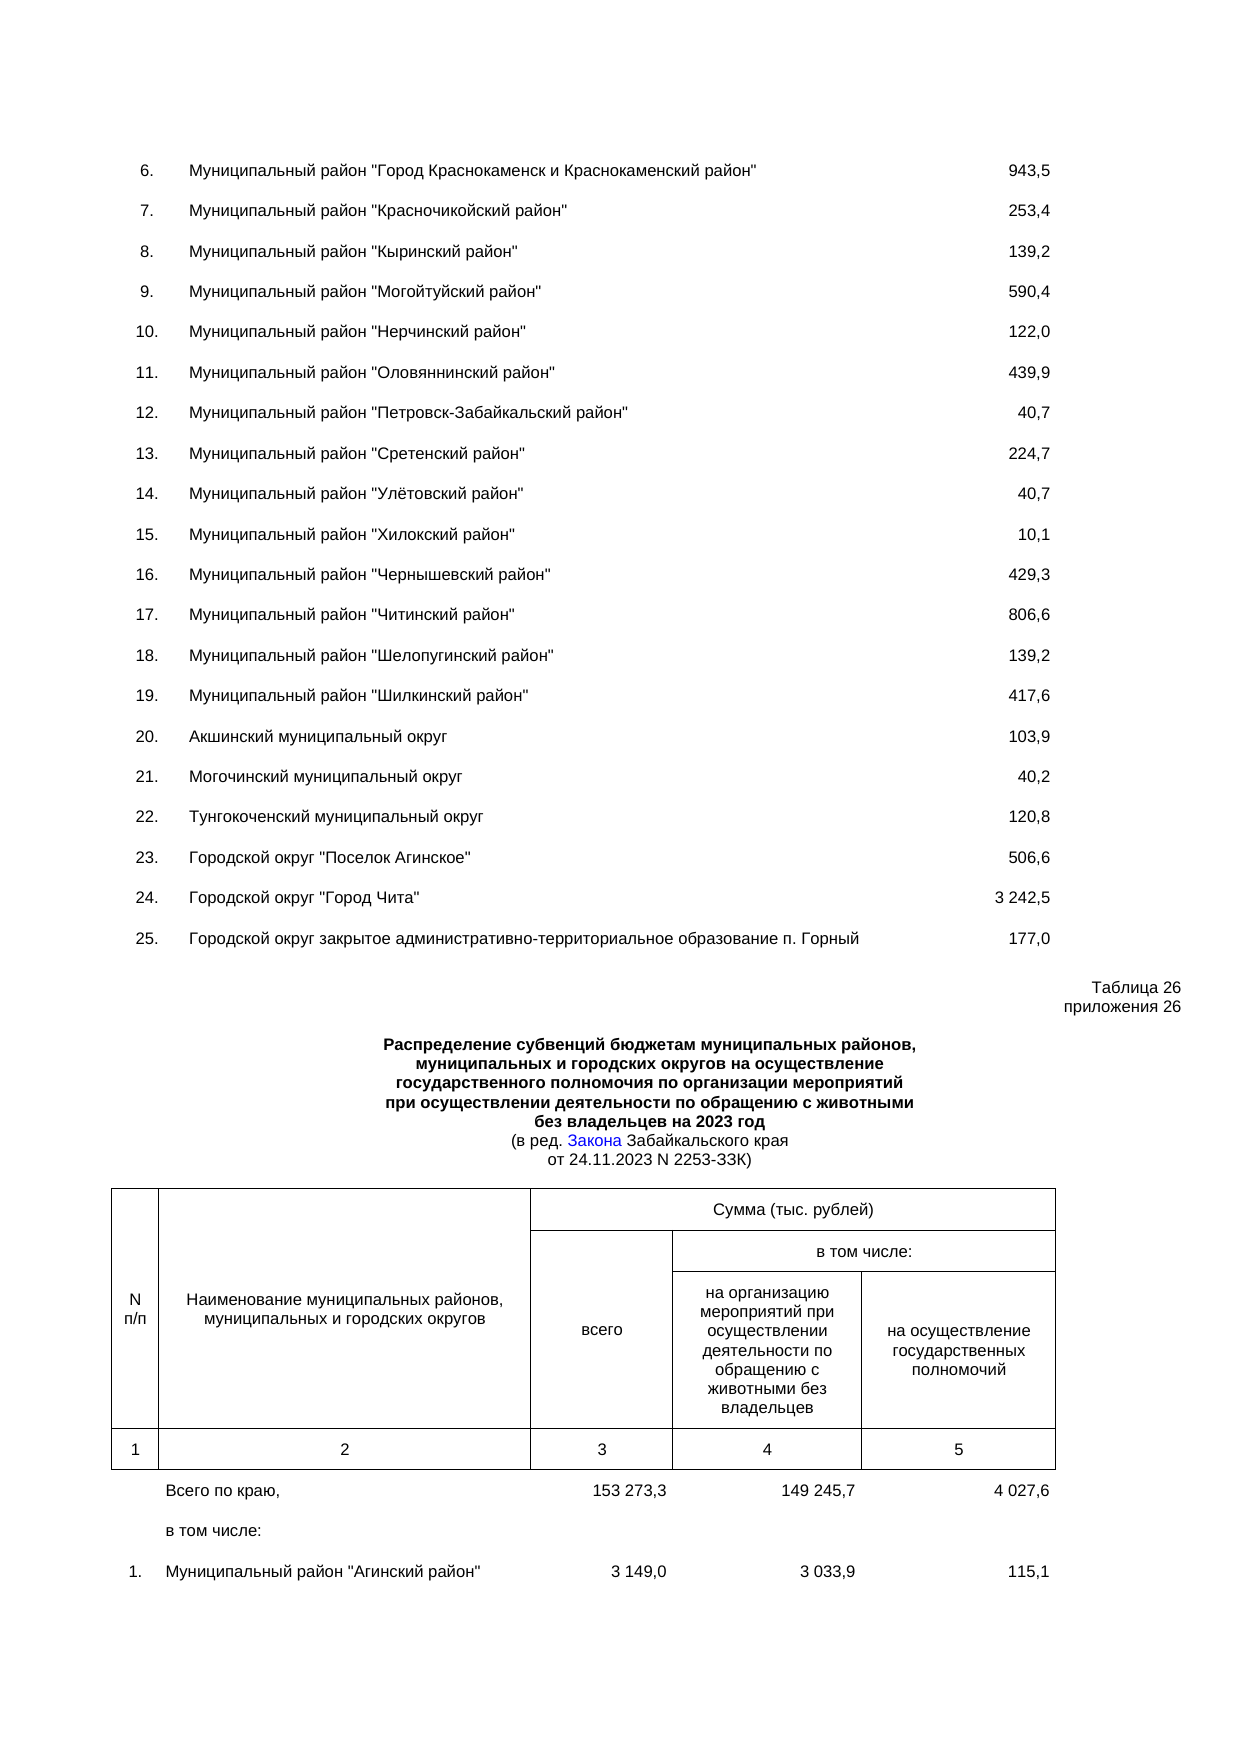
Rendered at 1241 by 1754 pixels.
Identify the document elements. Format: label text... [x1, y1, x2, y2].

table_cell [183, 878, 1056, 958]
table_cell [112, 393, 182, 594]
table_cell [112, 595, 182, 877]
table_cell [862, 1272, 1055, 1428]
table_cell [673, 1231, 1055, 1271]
text приложения 26 [118, 997, 1181, 1016]
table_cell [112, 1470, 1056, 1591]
text Таблица 26 [118, 977, 1181, 997]
text муниципальных и городских округов на осуществление [118, 1054, 1181, 1073]
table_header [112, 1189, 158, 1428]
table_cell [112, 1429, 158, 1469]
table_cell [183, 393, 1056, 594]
text без владельцев на 2023 год [118, 1112, 1181, 1131]
text государственного полномочия по организации мероприятий [118, 1073, 1181, 1092]
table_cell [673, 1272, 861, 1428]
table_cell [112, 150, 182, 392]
text от 24.11.2023 N 2253-ЗЗК) [118, 1150, 1181, 1169]
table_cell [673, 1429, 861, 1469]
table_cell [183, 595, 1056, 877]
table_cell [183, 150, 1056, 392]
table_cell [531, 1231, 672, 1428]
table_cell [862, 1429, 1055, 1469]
text (в ред. Закона Забайкальского края [118, 1131, 1181, 1150]
text Распределение субвенций бюджетам муниципальных районов, [118, 1035, 1181, 1054]
text при осуществлении деятельности по обращению с животными [118, 1092, 1181, 1112]
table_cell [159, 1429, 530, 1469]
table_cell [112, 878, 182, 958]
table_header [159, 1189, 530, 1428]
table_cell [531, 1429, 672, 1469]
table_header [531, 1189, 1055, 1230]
